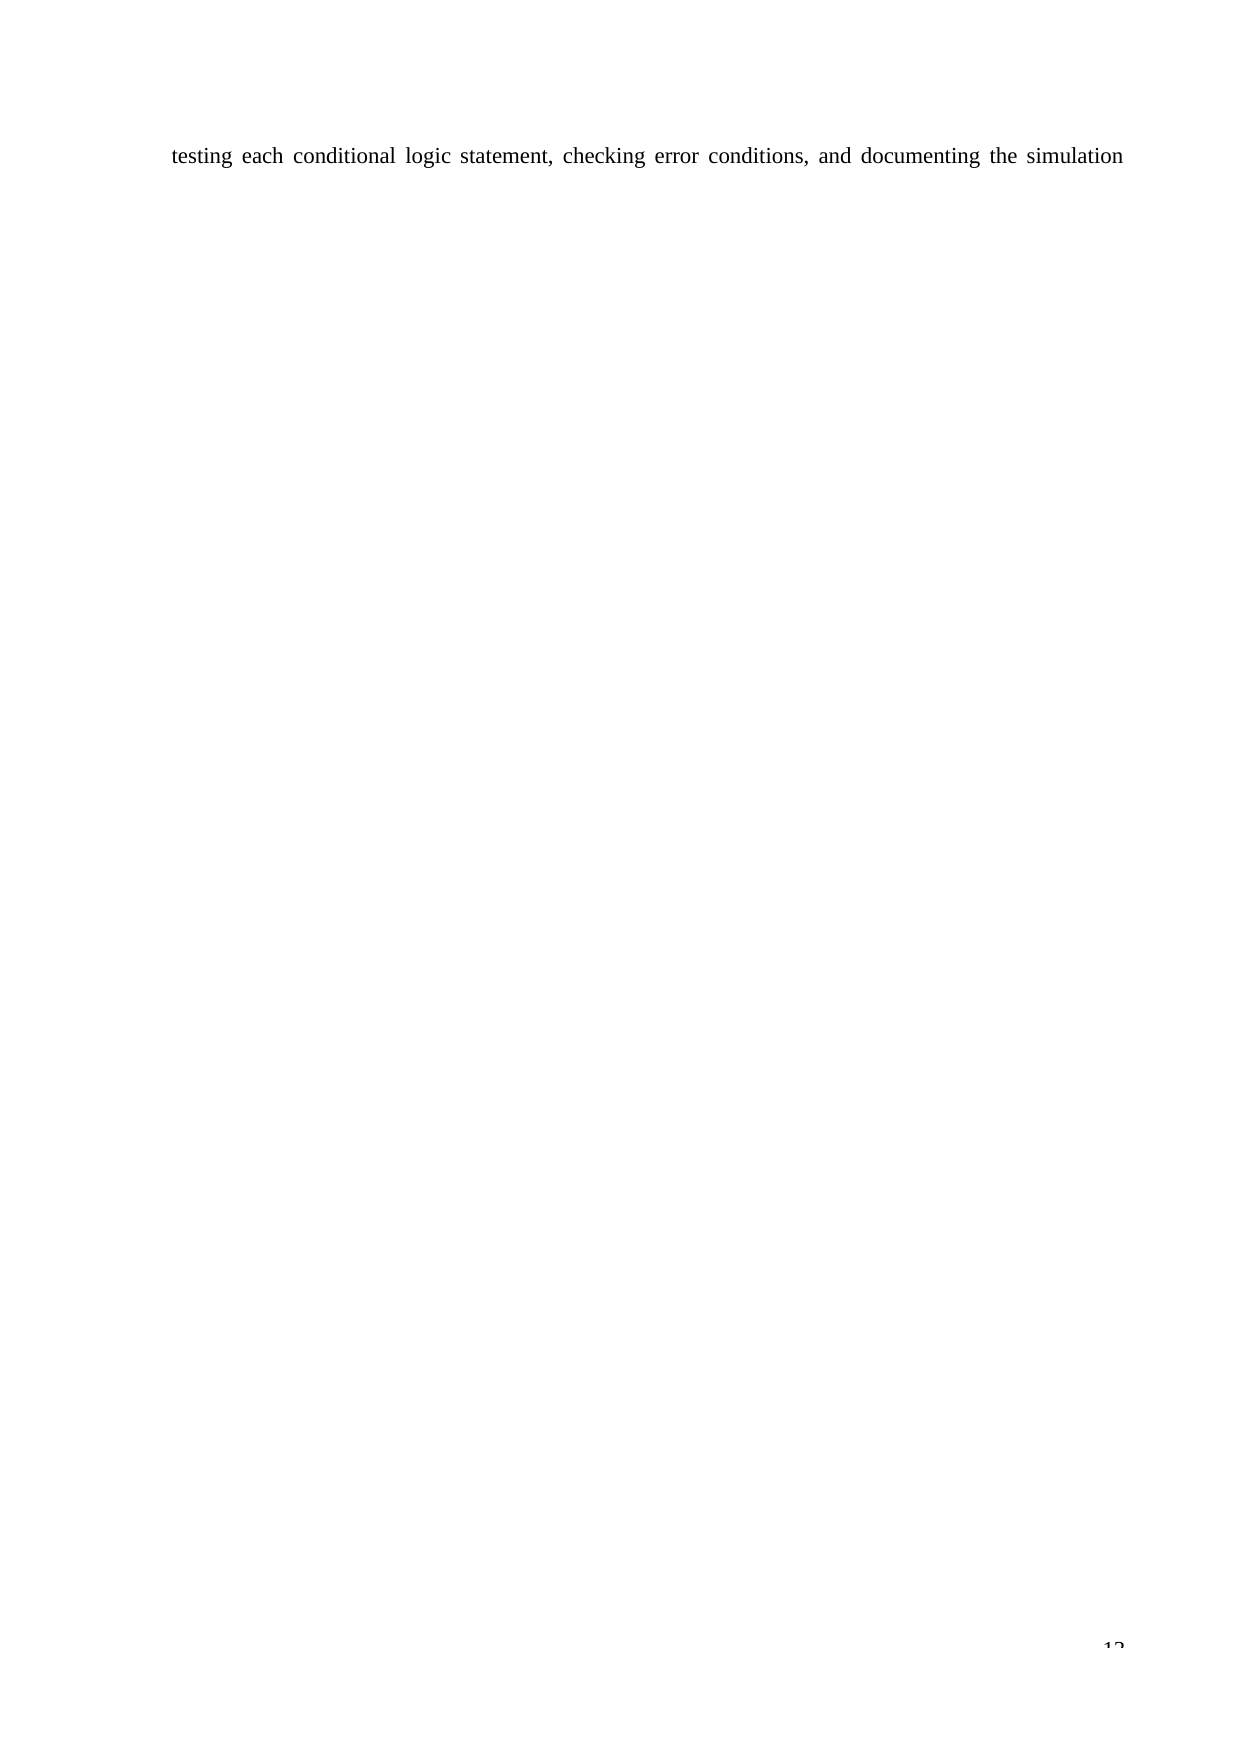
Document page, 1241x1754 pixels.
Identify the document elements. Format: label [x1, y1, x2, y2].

text [171, 142, 1128, 168]
